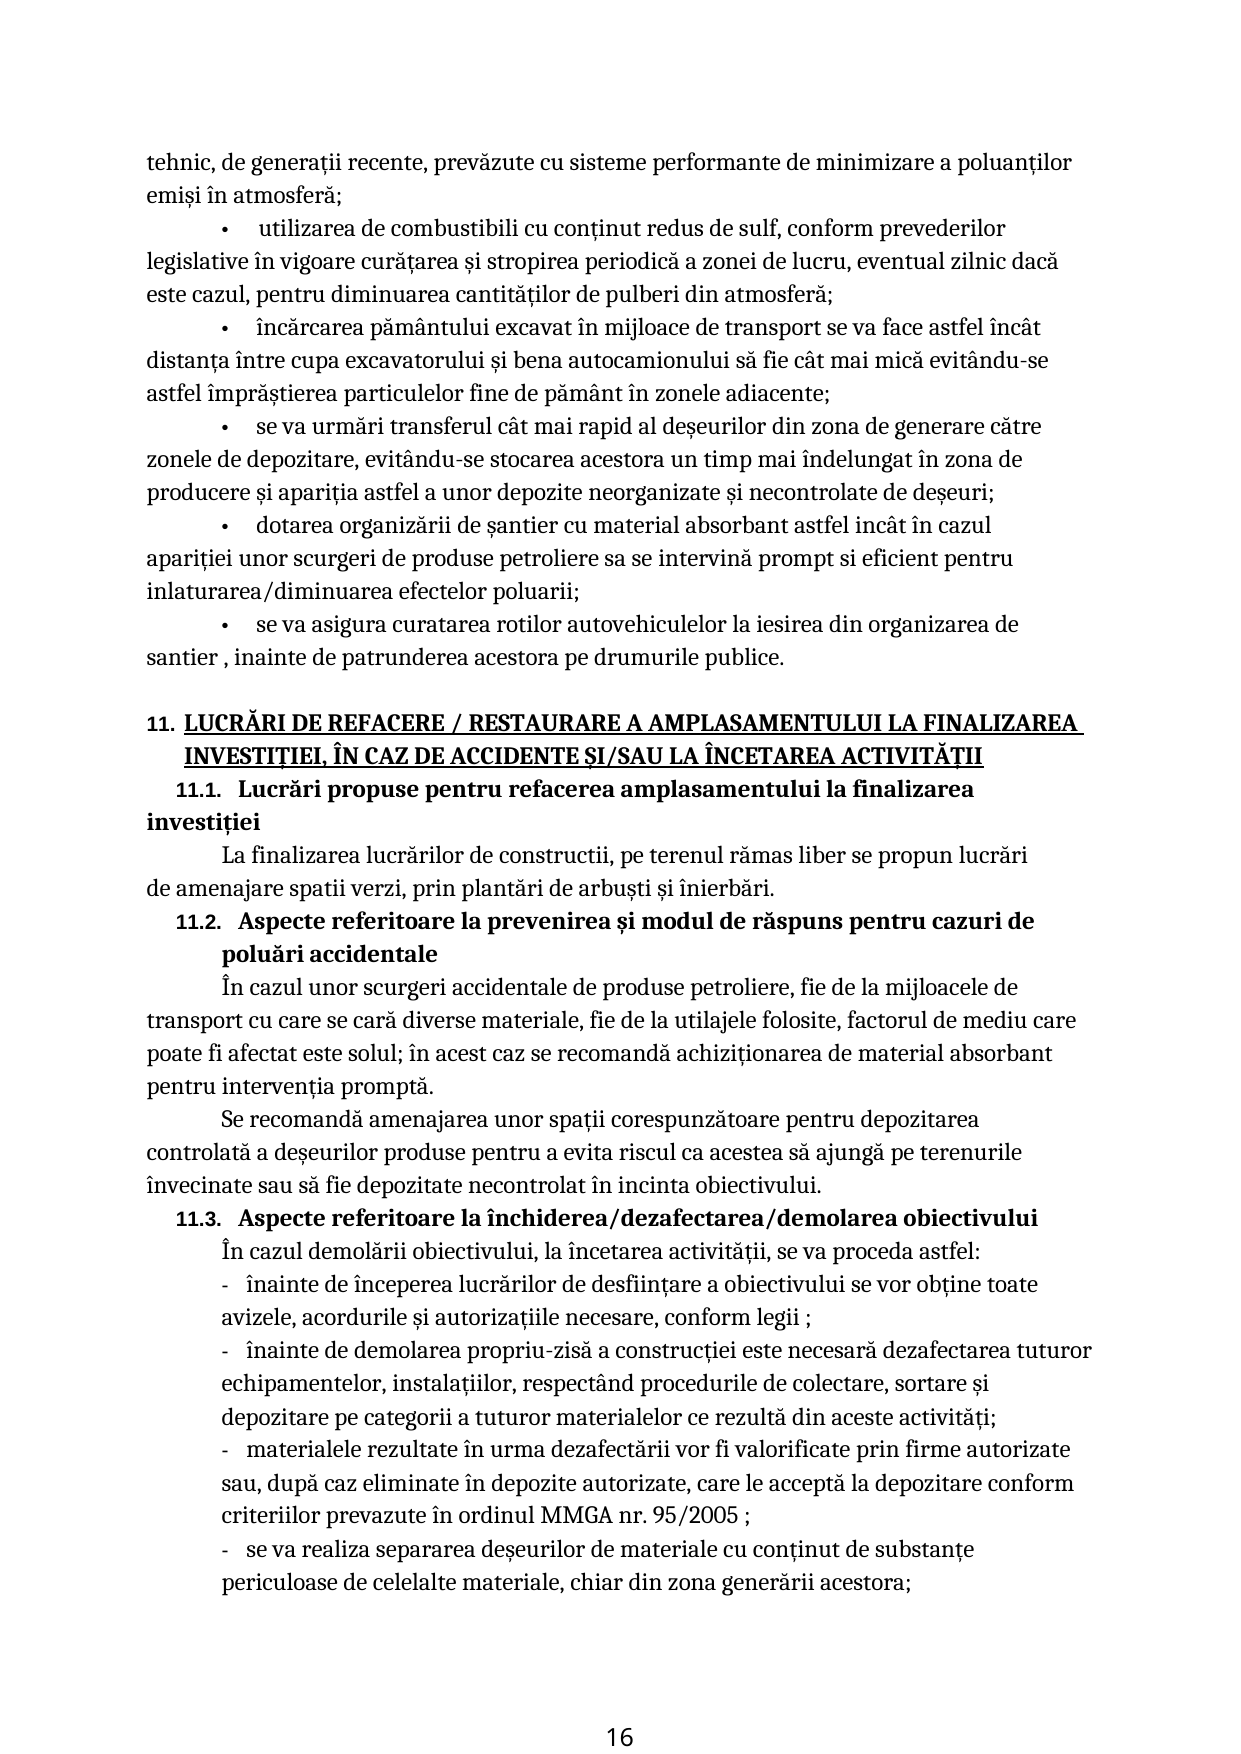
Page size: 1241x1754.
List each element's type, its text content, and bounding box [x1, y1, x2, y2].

list se va asigura curatarea rotilor autovehiculelor la iesirea din organizarea de [221, 610, 1092, 639]
subtitle Aspecte referitoare la închiderea/dezafectarea/demolarea obiectivului [146, 1204, 1092, 1233]
list se va realiza separarea deșeurilor de materiale cu conținut de substanțe periculoase de celelalte materiale, chiar din zona generării acestora; [221, 1534, 1092, 1596]
text distanța între cupa excavatorului și bena autocamionului să fie cât mai mică evitându-se astfel împrăștierea particulelor fine de pământ în zonele adiacente; [146, 346, 1092, 407]
text transport cu care se cară diverse materiale, fie de la utilajele folosite, factorul de mediu care poate fi afectat este solul; în acest caz se recomandă achiziționarea de material absorbant pentru intervenția promptă. [146, 1006, 1092, 1101]
text de amenajare spatii verzi, prin plantări de arbuști și înierbări. [146, 874, 1092, 903]
list se va urmări transferul cât mai rapid al deșeurilor din zona de generare către [221, 412, 1092, 441]
text În cazul unor scurgeri accidentale de produse petroliere, fie de la mijloacele de [221, 973, 1092, 1002]
text santier , inainte de patrunderea acestora pe drumurile publice. [146, 643, 1092, 672]
list utilizarea de combustibili cu conținut redus de sulf, conform prevederilor [221, 214, 1092, 242]
list dotarea organizării de șantier cu material absorbant astfel incât în cazul [221, 511, 1092, 539]
subtitle Lucrări propuse pentru refacerea amplasamentului la finalizarea investiției [146, 775, 1092, 837]
text apariției unor scurgeri de produse petroliere sa se intervină prompt si eficient pentru inlaturarea/diminuarea efectelor poluarii; [146, 544, 1092, 606]
text tehnic, de generații recente, prevăzute cu sisteme performante de minimizare a poluanților emiși în atmosferă; [146, 148, 1092, 209]
list înainte de demolarea propriu-zisă a construcției este necesară dezafectarea tuturor echipamentelor, instalațiilor, respectând procedurile de colectare, sortare și depozitare pe categorii a tuturor materialelor ce rezultă din aceste activități; [221, 1336, 1092, 1431]
list LUCRĂRI DE REFACERE / RESTAURARE A AMPLASAMENTULUI LA FINALIZAREA INVESTIȚIEI, ÎN CAZ DE ACCIDENTE ȘI/SAU LA ÎNCETAREA ACTIVITĂȚII [146, 709, 1092, 771]
text legislative în vigoare curățarea și stropirea periodică a zonei de lucru, eventual zilnic dacă este cazul, pentru diminuarea cantităților de pulberi din atmosferă; [146, 247, 1092, 308]
text controlată a deșeurilor produse pentru a evita riscul ca acestea să ajungă pe terenurile învecinate sau să fie depozitate necontrolat în incinta obiectivului. [146, 1138, 1092, 1200]
text În cazul demolării obiectivului, la încetarea activității, se va proceda astfel: [146, 1237, 1092, 1266]
list materialele rezultate în urma dezafectării vor fi valorificate prin firme autorizate sau, după caz eliminate în depozite autorizate, care le acceptă la depozitare conform criteriilor prevazute în ordinul MMGA nr. 95/2005 ; [221, 1435, 1092, 1530]
list încărcarea pământului excavat în mijloace de transport se va face astfel încât [221, 313, 1092, 341]
list înainte de începerea lucrărilor de desființare a obiectivului se vor obține toate [221, 1270, 1092, 1299]
text zonele de depozitare, evitându-se stocarea acestora un timp mai îndelungat în zona de producere și apariția astfel a unor depozite neorganizate și necontrolate de deșeuri; [146, 445, 1092, 507]
text La finalizarea lucrărilor de constructii, pe terenul rămas liber se propun lucrări [221, 841, 1092, 870]
text avizele, acordurile și autorizațiile necesare, conform legii ; [221, 1303, 1092, 1332]
text Se recomandă amenajarea unor spații corespunzătoare pentru depozitarea [221, 1105, 1092, 1134]
subtitle Aspecte referitoare la prevenirea și modul de răspuns pentru cazuri de poluări accidentale [176, 907, 1092, 969]
